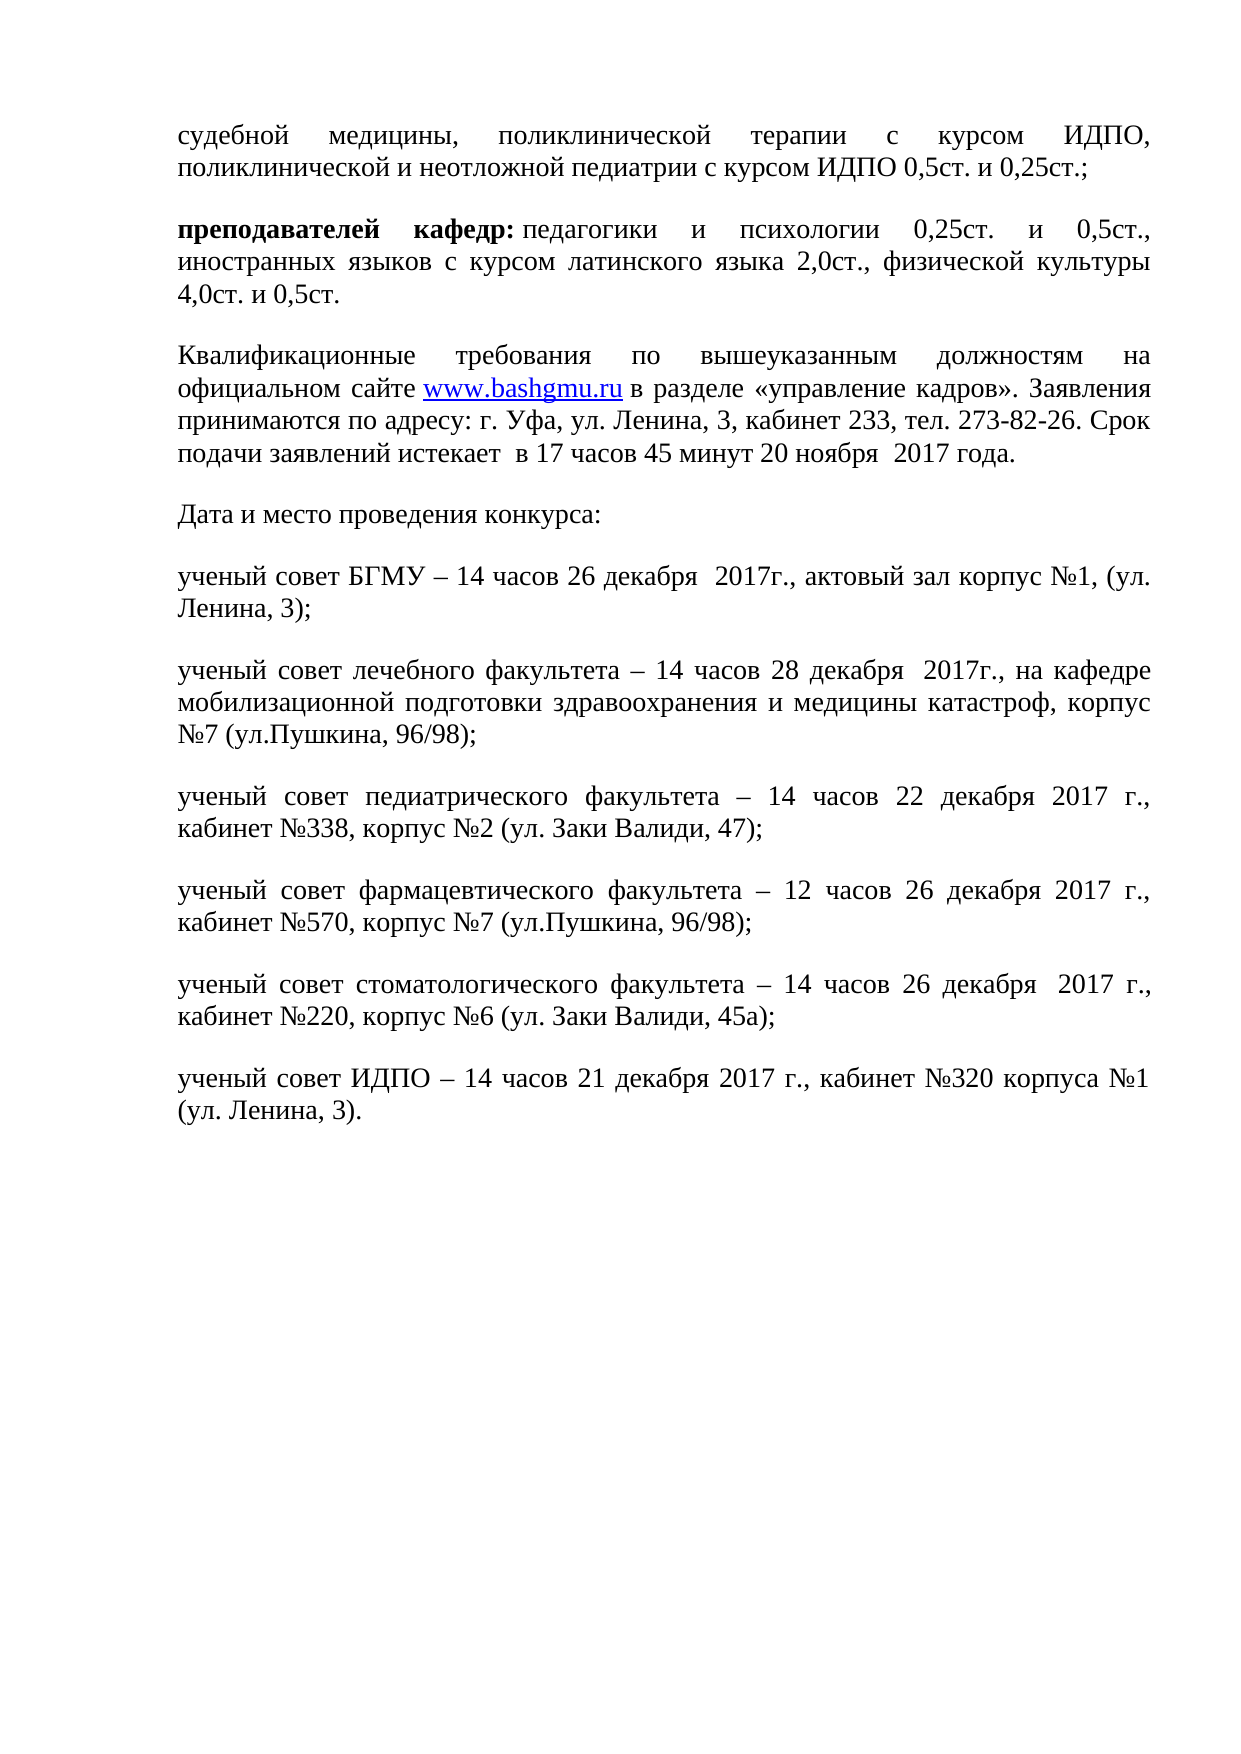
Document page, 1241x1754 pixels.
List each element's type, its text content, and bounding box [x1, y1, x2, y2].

text Дата и место проведения конкурса: [177, 497, 1152, 529]
text ученый совет фармацевтического факультета – 12 часов 26 декабря 2017 г., кабинет №570, корпус №7 (ул.Пушкина, 96/98); [177, 873, 1152, 938]
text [177, 118, 1152, 183]
text ученый совет стоматологического факультета – 14 часов 26 декабря 2017 г., кабинет №220, корпус №6 (ул. Заки Валиди, 45а); [177, 967, 1152, 1032]
text ученый совет лечебного факультета – 14 часов 28 декабря 2017г., на кафедре мобилизационной подготовки здравоохранения и медицины катастроф, корпус №7 (ул.Пушкина, 96/98); [177, 653, 1152, 750]
text Квалификационные требования по вышеуказанным должностям на официальном сайте www.bashgmu.ru в разделе «управление кадров». Заявления принимаются по адресу: г. Уфа, ул. Ленина, 3, кабинет 233, тел. 273-82-26. Срок подачи заявлений истекает в 17 часов 45 минут 20 ноября 2017 года. [177, 338, 1152, 468]
text ученый совет педиатрического факультета – 14 часов 22 декабря 2017 г., кабинет №338, корпус №2 (ул. Заки Валиди, 47); [177, 779, 1152, 844]
text преподавателей кафедр: педагогики и психологии 0,25ст. и 0,5ст., иностранных языков с курсом латинского языка 2,0ст., физической культуры 4,0ст. и 0,5ст. [177, 212, 1152, 309]
text ученый совет БГМУ – 14 часов 26 декабря 2017г., актовый зал корпус №1, (ул. Ленина, 3); [177, 559, 1152, 623]
text ученый совет ИДПО – 14 часов 21 декабря 2017 г., кабинет №320 корпуса №1 (ул. Ленина, 3). [177, 1061, 1152, 1126]
